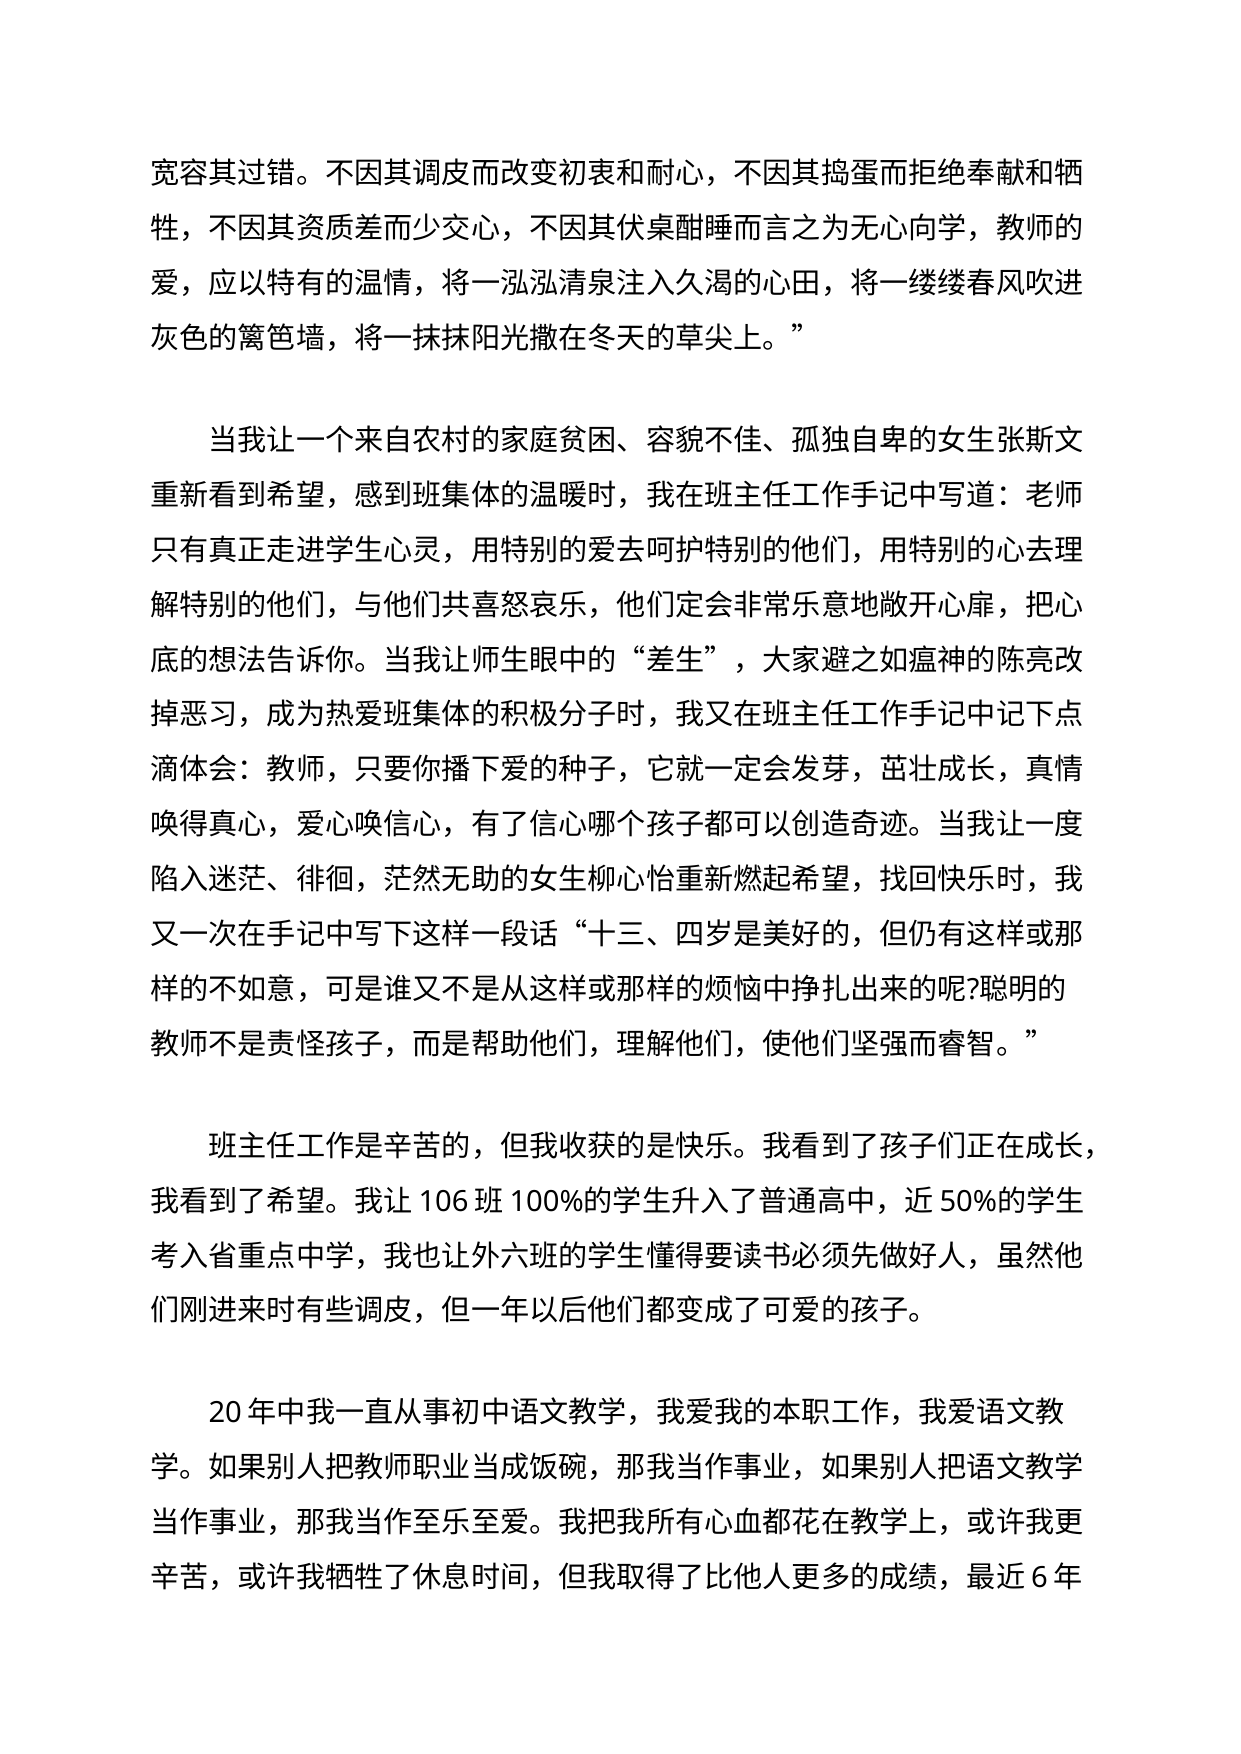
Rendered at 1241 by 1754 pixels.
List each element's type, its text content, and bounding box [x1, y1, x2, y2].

text 当我让一个来自农村的家庭贫困、容貌不佳、孤独自卑的女生张斯文重新看到希望，感到班集体的温暖时，我在班主任工作手记中写道：老师只有真正走进学生心灵，用特别的爱去呵护特别的他们，用特别的心去理解特别的他们，与他们共喜怒哀乐，他们定会非常乐意地敞开心扉，把心底的想法告诉你。当我让师生眼中的“差生”，大家避之如瘟神的陈亮改掉恶习，成为热爱班集体的积极分子时，我又在班主任工作手记中记下点滴体会：教师，只要你播下爱的种子，它就一定会发芽，茁壮成长，真情唤得真心，爱心唤信心，有了信心哪个孩子都可以创造奇迹。当我让一度陷入迷茫、徘徊，茫然无助的女生柳心怡重新燃起希望，找回快乐时，我又一次在手记中写下这样一段话“十三、四岁是美好的，但仍有这样或那样的不如意，可是谁又不是从这样或那样的烦恼中挣扎出来的呢?聪明的教师不是责怪孩子，而是帮助他们，理解他们，使他们坚强而睿智。” [150, 416, 1090, 1063]
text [150, 150, 1090, 357]
text 班主任工作是辛苦的，但我收获的是快乐。我看到了孩子们正在成长，我看到了希望。我让106班100%的学生升入了普通高中，近50%的学生考入省重点中学，我也让外六班的学生懂得要读书必须先做好人，虽然他们刚进来时有些调皮，但一年以后他们都变成了可爱的孩子。 [150, 1122, 1090, 1329]
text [150, 1389, 1090, 1596]
